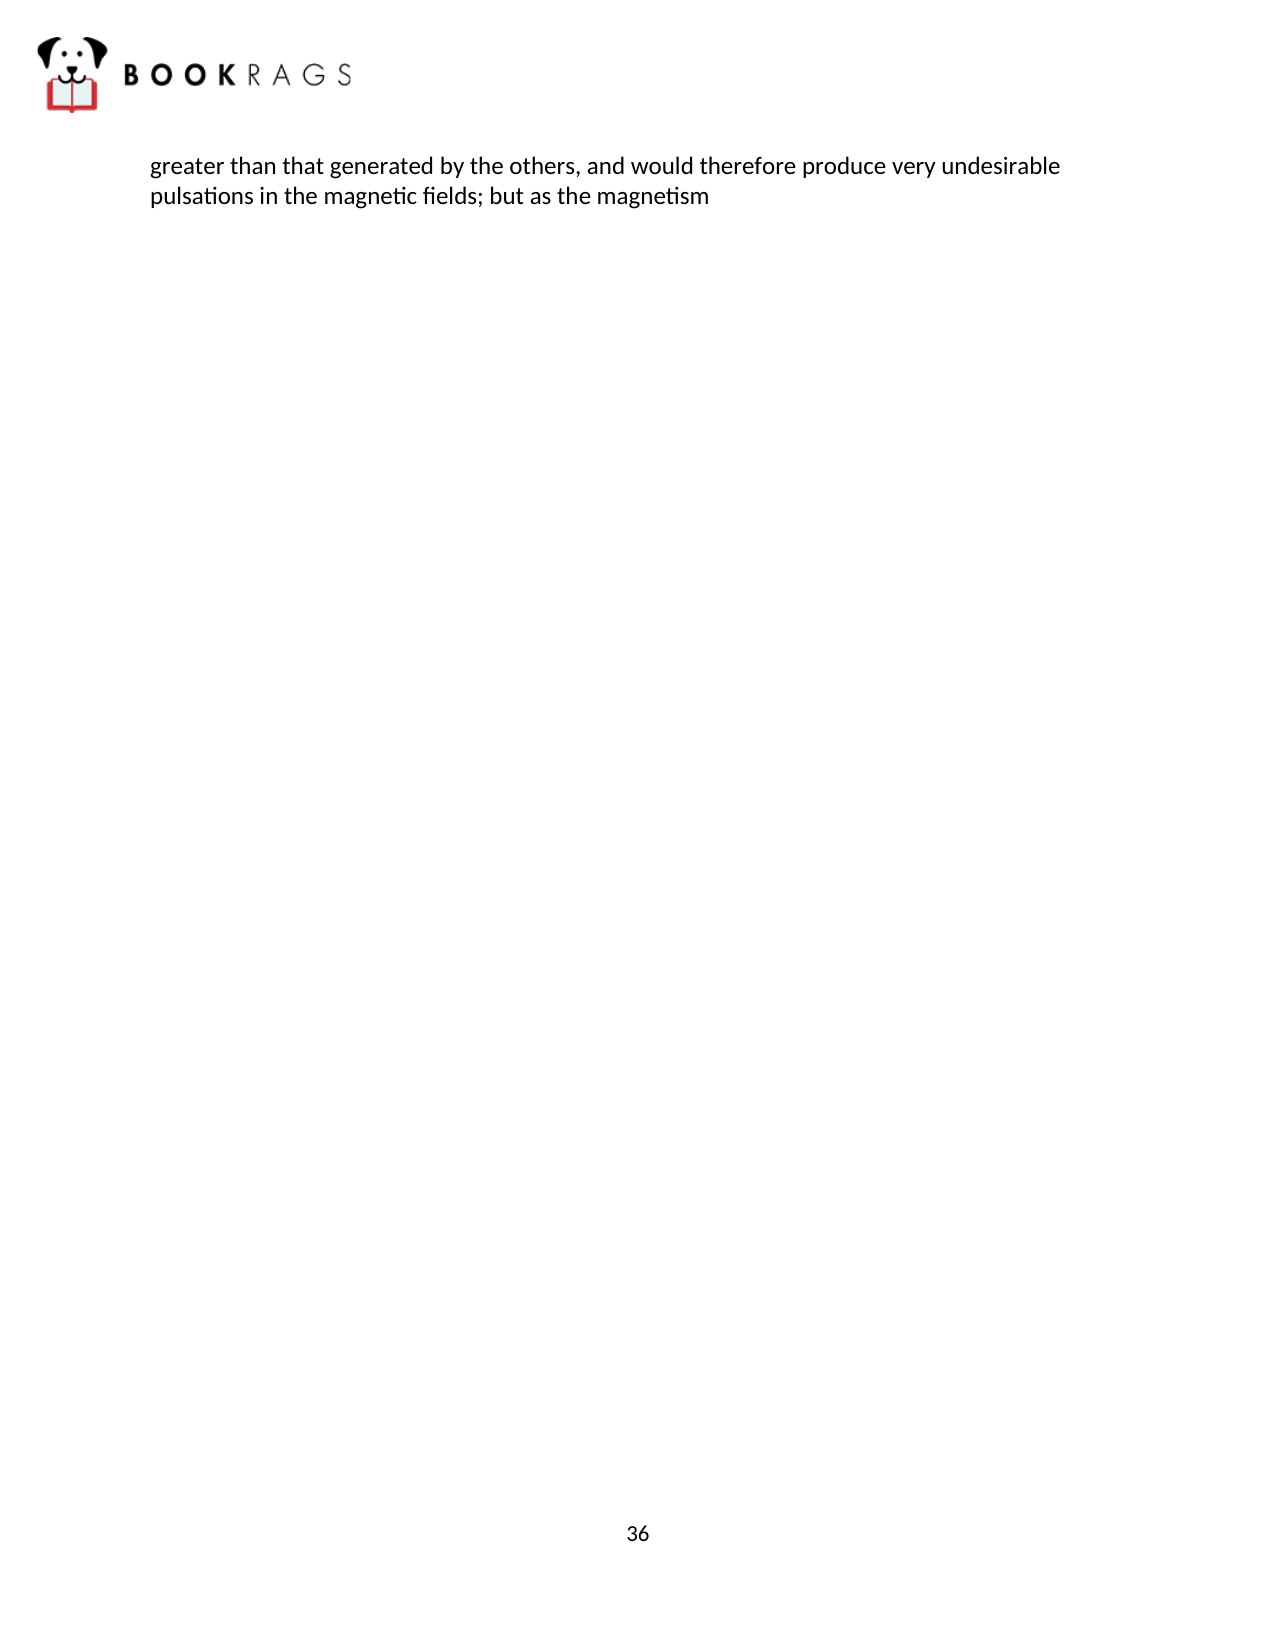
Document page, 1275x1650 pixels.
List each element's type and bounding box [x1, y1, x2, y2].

picture [37, 37, 351, 113]
text [150, 150, 1125, 211]
